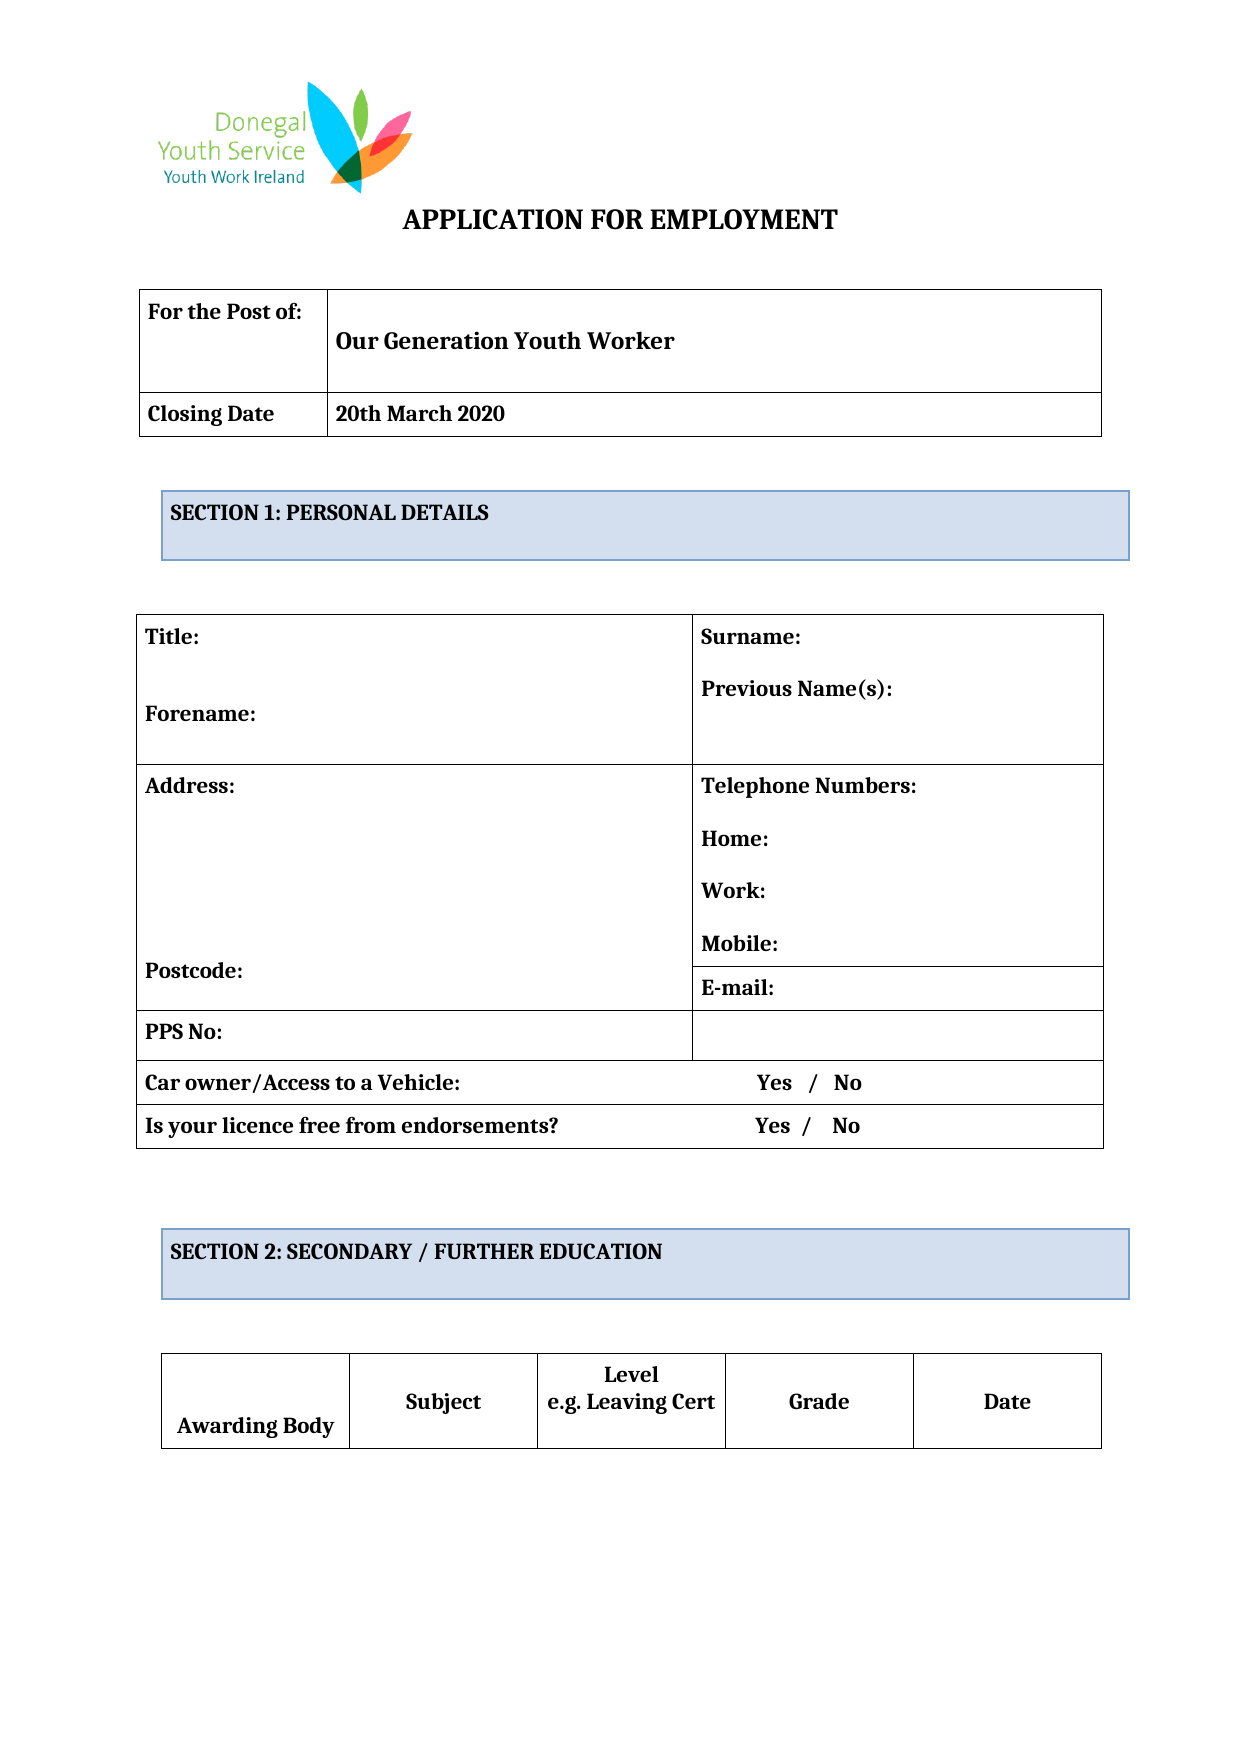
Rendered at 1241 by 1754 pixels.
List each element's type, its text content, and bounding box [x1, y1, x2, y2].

text APPLICATION FOR EMPLOYMENT [150, 203, 1090, 236]
table_cell Telephone Numbers: Home: Work: Mobile: [693, 765, 1103, 966]
table_header SECTION 2: SECONDARY / FURTHER EDUCATION [163, 1230, 1128, 1298]
table_header Awarding Body [162, 1354, 349, 1448]
table_header Subject [350, 1354, 537, 1448]
table_header Our Generation Youth Worker [328, 290, 1101, 392]
table_cell PPS No: [137, 1011, 692, 1060]
table_header For the Post of: [140, 290, 327, 392]
table_cell Closing Date [140, 393, 327, 436]
table_header Title: Forename: [137, 615, 692, 763]
table_cell 20th March 2020 [328, 393, 1101, 436]
picture [150, 73, 421, 203]
table_header Level e.g. Leaving Cert [538, 1354, 725, 1448]
table_header Grade [726, 1354, 913, 1448]
table_cell E-mail: [693, 967, 1103, 1010]
table_cell [693, 1011, 1103, 1060]
table_cell Is your licence free from endorsements? Yes / No [137, 1105, 1103, 1148]
table_header SECTION 1: PERSONAL DETAILS [163, 492, 1128, 559]
table_cell Car owner/Access to a Vehicle: Yes / No [137, 1061, 1103, 1104]
table_cell Address: Postcode: [137, 765, 692, 1010]
table_header Date [914, 1354, 1101, 1448]
table_header Surname: Previous Name(s): [693, 615, 1103, 763]
